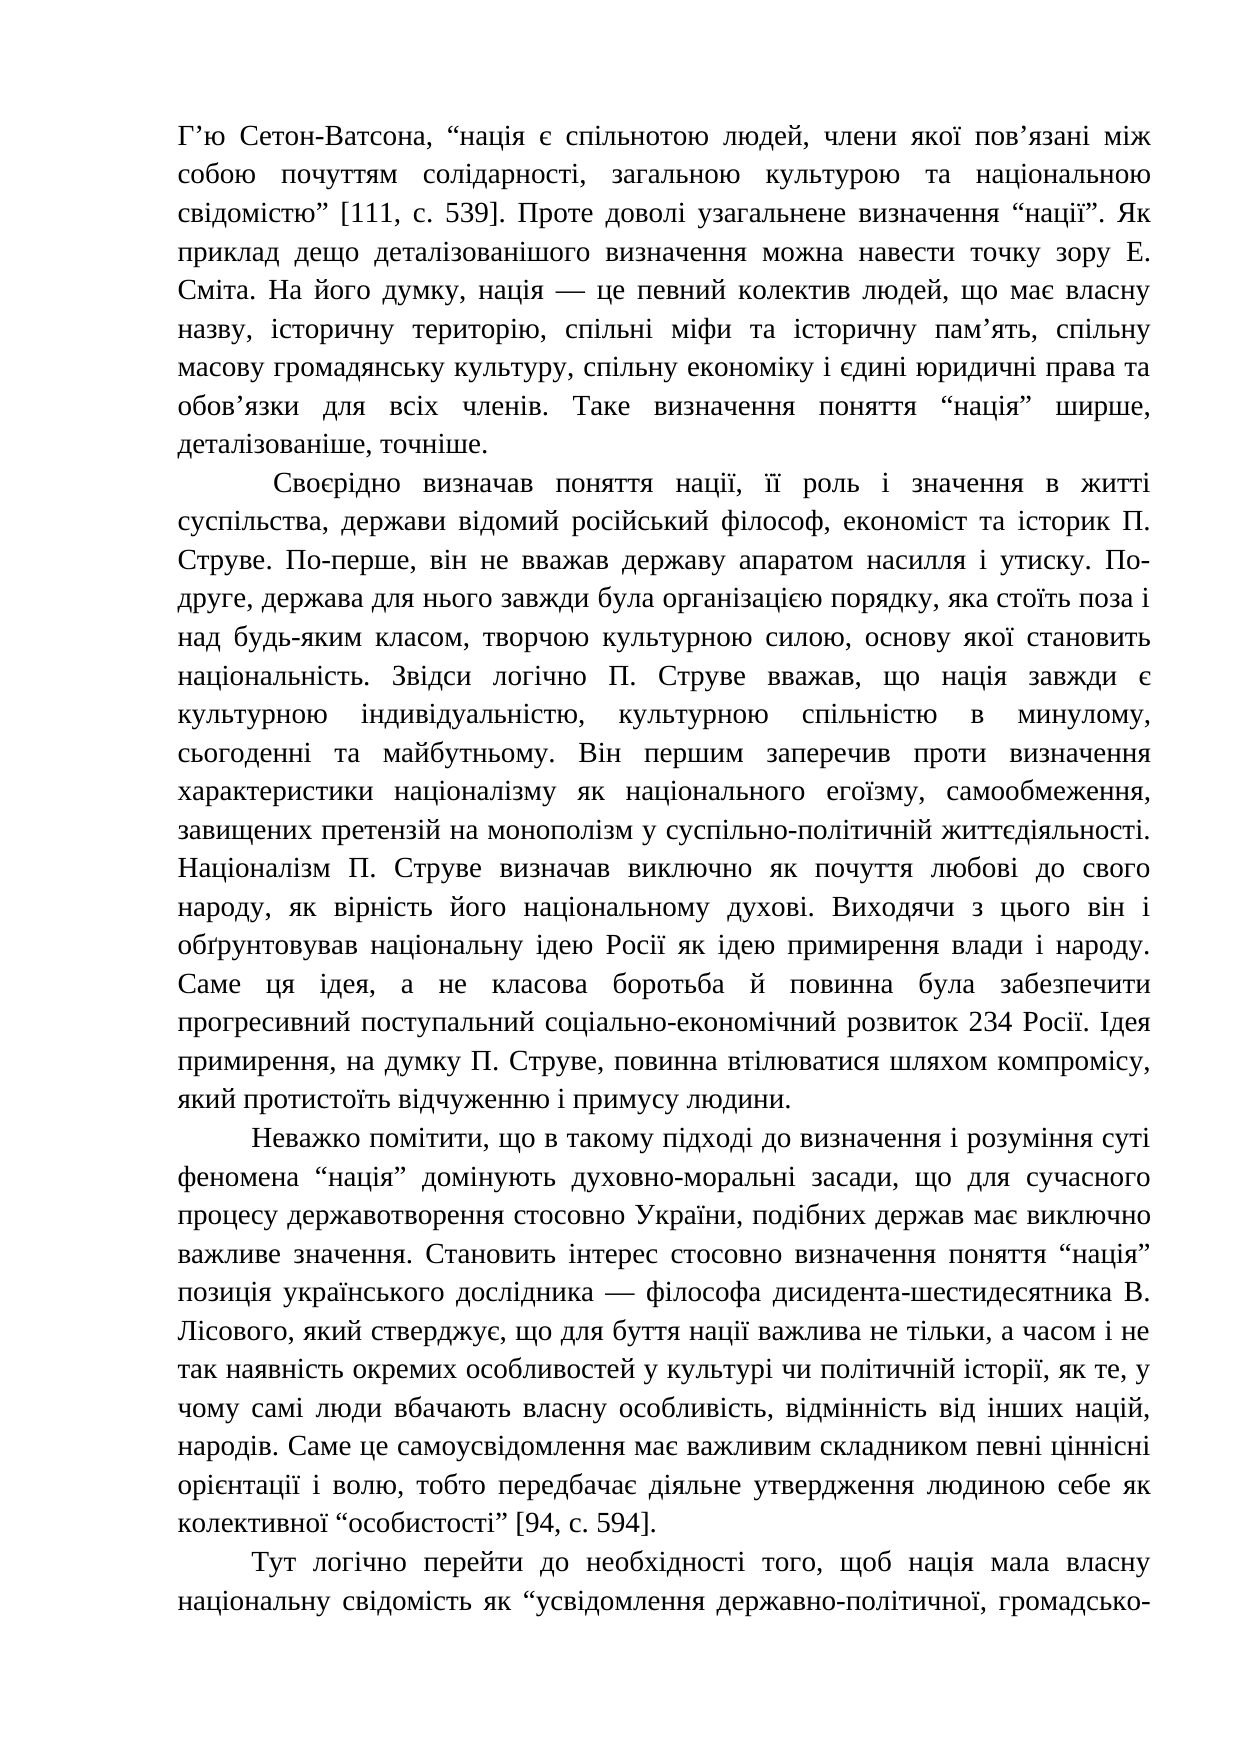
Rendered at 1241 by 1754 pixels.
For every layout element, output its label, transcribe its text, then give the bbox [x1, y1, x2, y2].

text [177, 118, 1152, 460]
text Неважко помітити, що в такому підході до визначення і розуміння суті феномена “нація” домінують духовно-моральні засади, що для сучасного процесу державотворення стосовно України, подібних держав має виключно важливе значення. Становить інтерес стосовно визначення поняття “нація” позиція українського дослідника — філософа дисидента-шестидесятника В. Лісового, який стверджує, що для буття нації важлива не тільки, а часом і не так наявність окремих особливостей у культурі чи політичній історії, як те, у чому самі люди вбачають власну особливість, відмінність від інших націй, народів. Саме це самоусвідомлення має важливим складником певні ціннісні орієнтації і волю, тобто передбачає діяльне утвердження людиною себе як колективної “особистості” [94, с. 594]. [177, 1120, 1152, 1539]
text Своєрідно визначав поняття нації, її роль і значення в житті суспільства, держави відомий російський філософ, економіст та історик П. Струве. По-перше, він не вважав державу апаратом насилля і утиску. По-друге, держава для нього завжди була організацією порядку, яка стоїть поза і над будь-яким класом, творчою культурною силою, основу якої становить національність. Звідси логічно П. Струве вважав, що нація завжди є культурною індивідуальністю, культурною спільністю в минулому, сьогоденні та майбутньому. Він першим заперечив проти визначення характеристики націоналізму як національного егоїзму, самообмеження, завищених претензій на монополізм у суспільно-політичній життєдіяльності. Націоналізм П. Струве визначав виключно як почуття любові до свого народу, як вірність його національному духові. Виходячи з цього він і обґрунтовував національну ідею Росії як ідею примирення влади і народу. Саме ця ідея, а не класова боротьба й повинна була забезпечити прогресивний поступальний соціально-економічний розвиток 234 Росії. Ідея примирення, на думку П. Струве, повинна втілюватися шляхом компромісу, який протистоїть відчуженню і примусу людини. [177, 465, 1152, 1115]
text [177, 1544, 1152, 1616]
